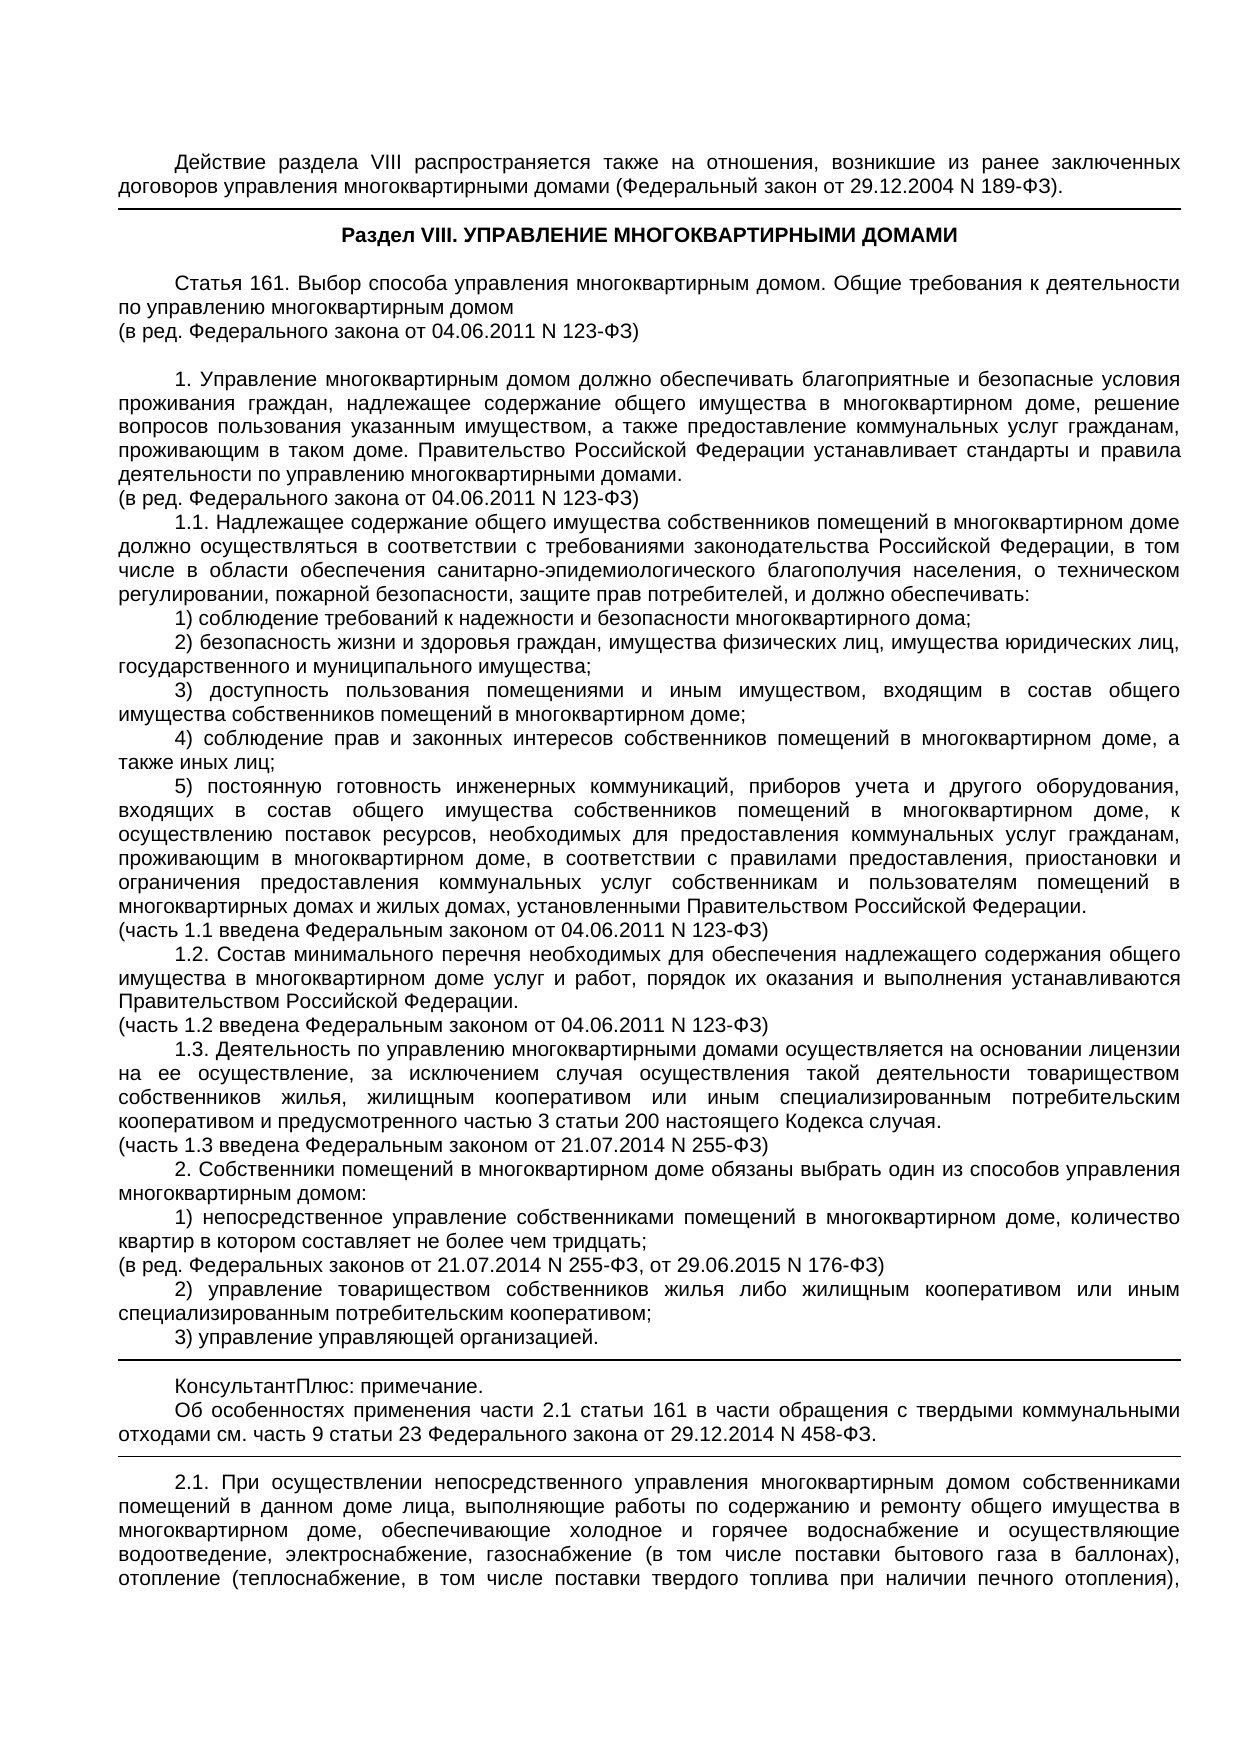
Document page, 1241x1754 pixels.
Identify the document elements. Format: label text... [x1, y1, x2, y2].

text (в ред. Федерального закона от 04.06.2011 N 123-ФЗ) [118, 486, 1181, 510]
text 1) непосредственное управление собственниками помещений в многоквартирном доме, количество квартир в котором составляет не более чем тридцать; [118, 1205, 1181, 1253]
text (часть 1.3 введена Федеральным законом от 21.07.2014 N 255-ФЗ) [118, 1133, 1181, 1157]
text 1.2. Состав минимального перечня необходимых для обеспечения надлежащего содержания общего имущества в многоквартирном доме услуг и работ, порядок их оказания и выполнения устанавливаются Правительством Российской Федерации. [118, 941, 1181, 1013]
text 1.1. Надлежащее содержание общего имущества собственников помещений в многоквартирном доме должно осуществляться в соответствии с требованиями законодательства Российской Федерации, в том числе в области обеспечения санитарно-эпидемиологического благополучия населения, о техническом регулировании, пожарной безопасности, защите прав потребителей, и должно обеспечивать: [118, 510, 1181, 606]
text 1) соблюдение требований к надежности и безопасности многоквартирного дома; [118, 606, 1181, 630]
text (в ред. Федерального закона от 04.06.2011 N 123-ФЗ) [118, 318, 1181, 342]
text 2) управление товариществом собственников жилья либо жилищным кооперативом или иным специализированным потребительским кооперативом; [118, 1277, 1181, 1325]
text (часть 1.2 введена Федеральным законом от 04.06.2011 N 123-ФЗ) [118, 1013, 1181, 1037]
text 4) соблюдение прав и законных интересов собственников помещений в многоквартирном доме, а также иных лиц; [118, 726, 1181, 774]
text Раздел VIII. УПРАВЛЕНИЕ МНОГОКВАРТИРНЫМИ ДОМАМИ [118, 223, 1181, 247]
text 3) доступность пользования помещениями и иным имуществом, входящим в состав общего имущества собственников помещений в многоквартирном доме; [118, 678, 1181, 726]
text Статья 161. Выбор способа управления многоквартирным домом. Общие требования к деятельности по управлению многоквартирным домом [118, 271, 1181, 318]
text 2) безопасность жизни и здоровья граждан, имущества физических лиц, имущества юридических лиц, государственного и муниципального имущества; [118, 630, 1181, 678]
text Действие раздела VIII распространяется также на отношения, возникшие из ранее заключенных договоров управления многоквартирными домами (Федеральный закон от 29.12.2004 N 189-ФЗ). [118, 150, 1181, 198]
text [118, 1470, 1181, 1590]
text 5) постоянную готовность инженерных коммуникаций, приборов учета и другого оборудования, входящих в состав общего имущества собственников помещений в многоквартирном доме, к осуществлению поставок ресурсов, необходимых для предоставления коммунальных услуг гражданам, проживающим в многоквартирном доме, в соответствии с правилами предоставления, приостановки и ограничения предоставления коммунальных услуг собственникам и пользователям помещений в многоквартирных домах и жилых домах, установленными Правительством Российской Федерации. [118, 774, 1181, 917]
text Об особенностях применения части 2.1 статьи 161 в части обращения с твердыми коммунальными отходами см. часть 9 статьи 23 Федерального закона от 29.12.2014 N 458-ФЗ. [118, 1397, 1181, 1445]
text 3) управление управляющей организацией. [118, 1325, 1181, 1349]
text КонсультантПлюс: примечание. [118, 1373, 1181, 1397]
text (в ред. Федеральных законов от 21.07.2014 N 255-ФЗ, от 29.06.2015 N 176-ФЗ) [118, 1253, 1181, 1277]
text (часть 1.1 введена Федеральным законом от 04.06.2011 N 123-ФЗ) [118, 917, 1181, 941]
text 2. Собственники помещений в многоквартирном доме обязаны выбрать один из способов управления многоквартирным домом: [118, 1157, 1181, 1205]
text 1.3. Деятельность по управлению многоквартирными домами осуществляется на основании лицензии на ее осуществление, за исключением случая осуществления такой деятельности товариществом собственников жилья, жилищным кооперативом или иным специализированным потребительским кооперативом и предусмотренного частью 3 статьи 200 настоящего Кодекса случая. [118, 1037, 1181, 1133]
text 1. Управление многоквартирным домом должно обеспечивать благоприятные и безопасные условия проживания граждан, надлежащее содержание общего имущества в многоквартирном доме, решение вопросов пользования указанным имуществом, а также предоставление коммунальных услуг гражданам, проживающим в таком доме. Правительство Российской Федерации устанавливает стандарты и правила деятельности по управлению многоквартирными домами. [118, 366, 1181, 486]
